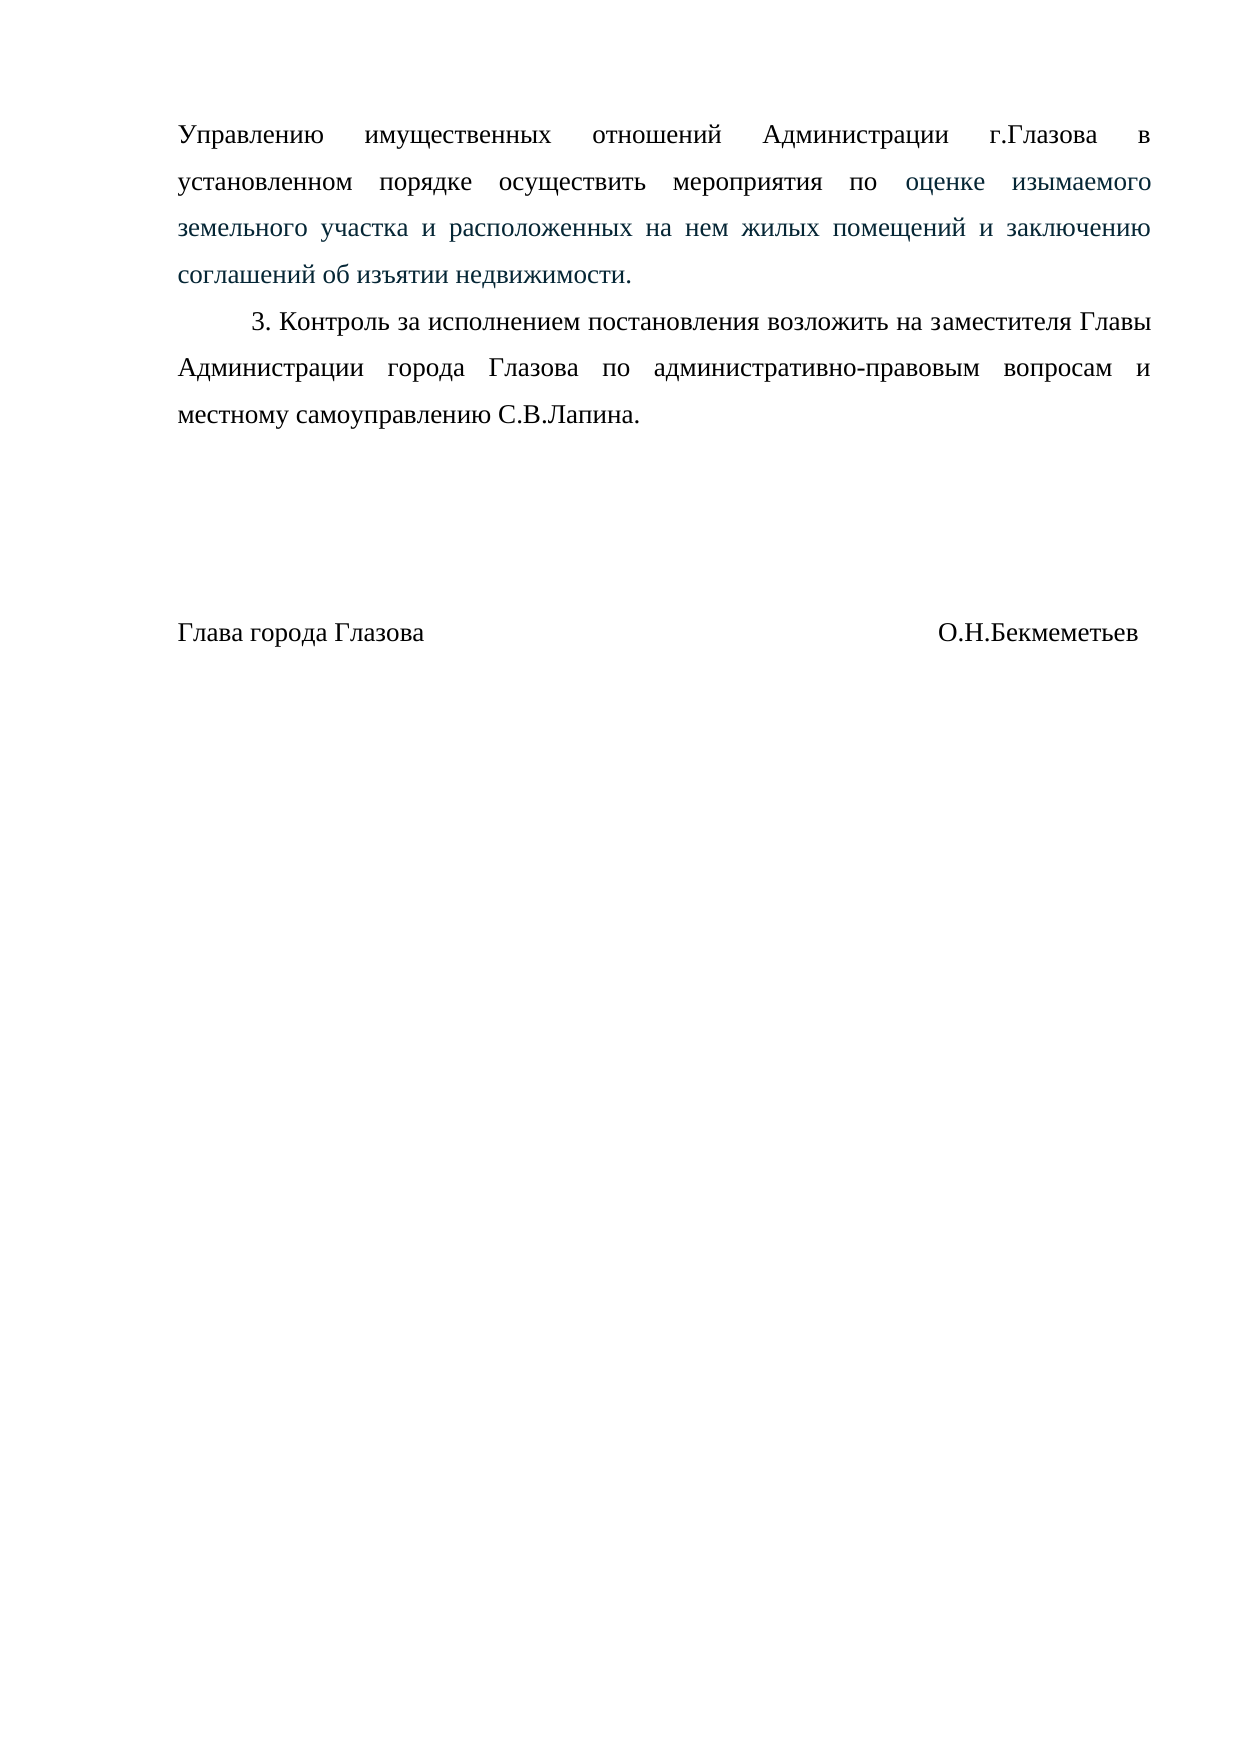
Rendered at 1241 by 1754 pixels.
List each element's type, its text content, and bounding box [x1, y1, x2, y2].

list 3. Контроль за исполнением постановления возложить на заместителя Главы Администрации города Глазова по административно-правовым вопросам и местному самоуправлению С.В.Лапина. [177, 305, 1152, 429]
text Глава города Глазова О.Н.Бекмеметьев [177, 616, 1152, 647]
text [177, 118, 1152, 289]
